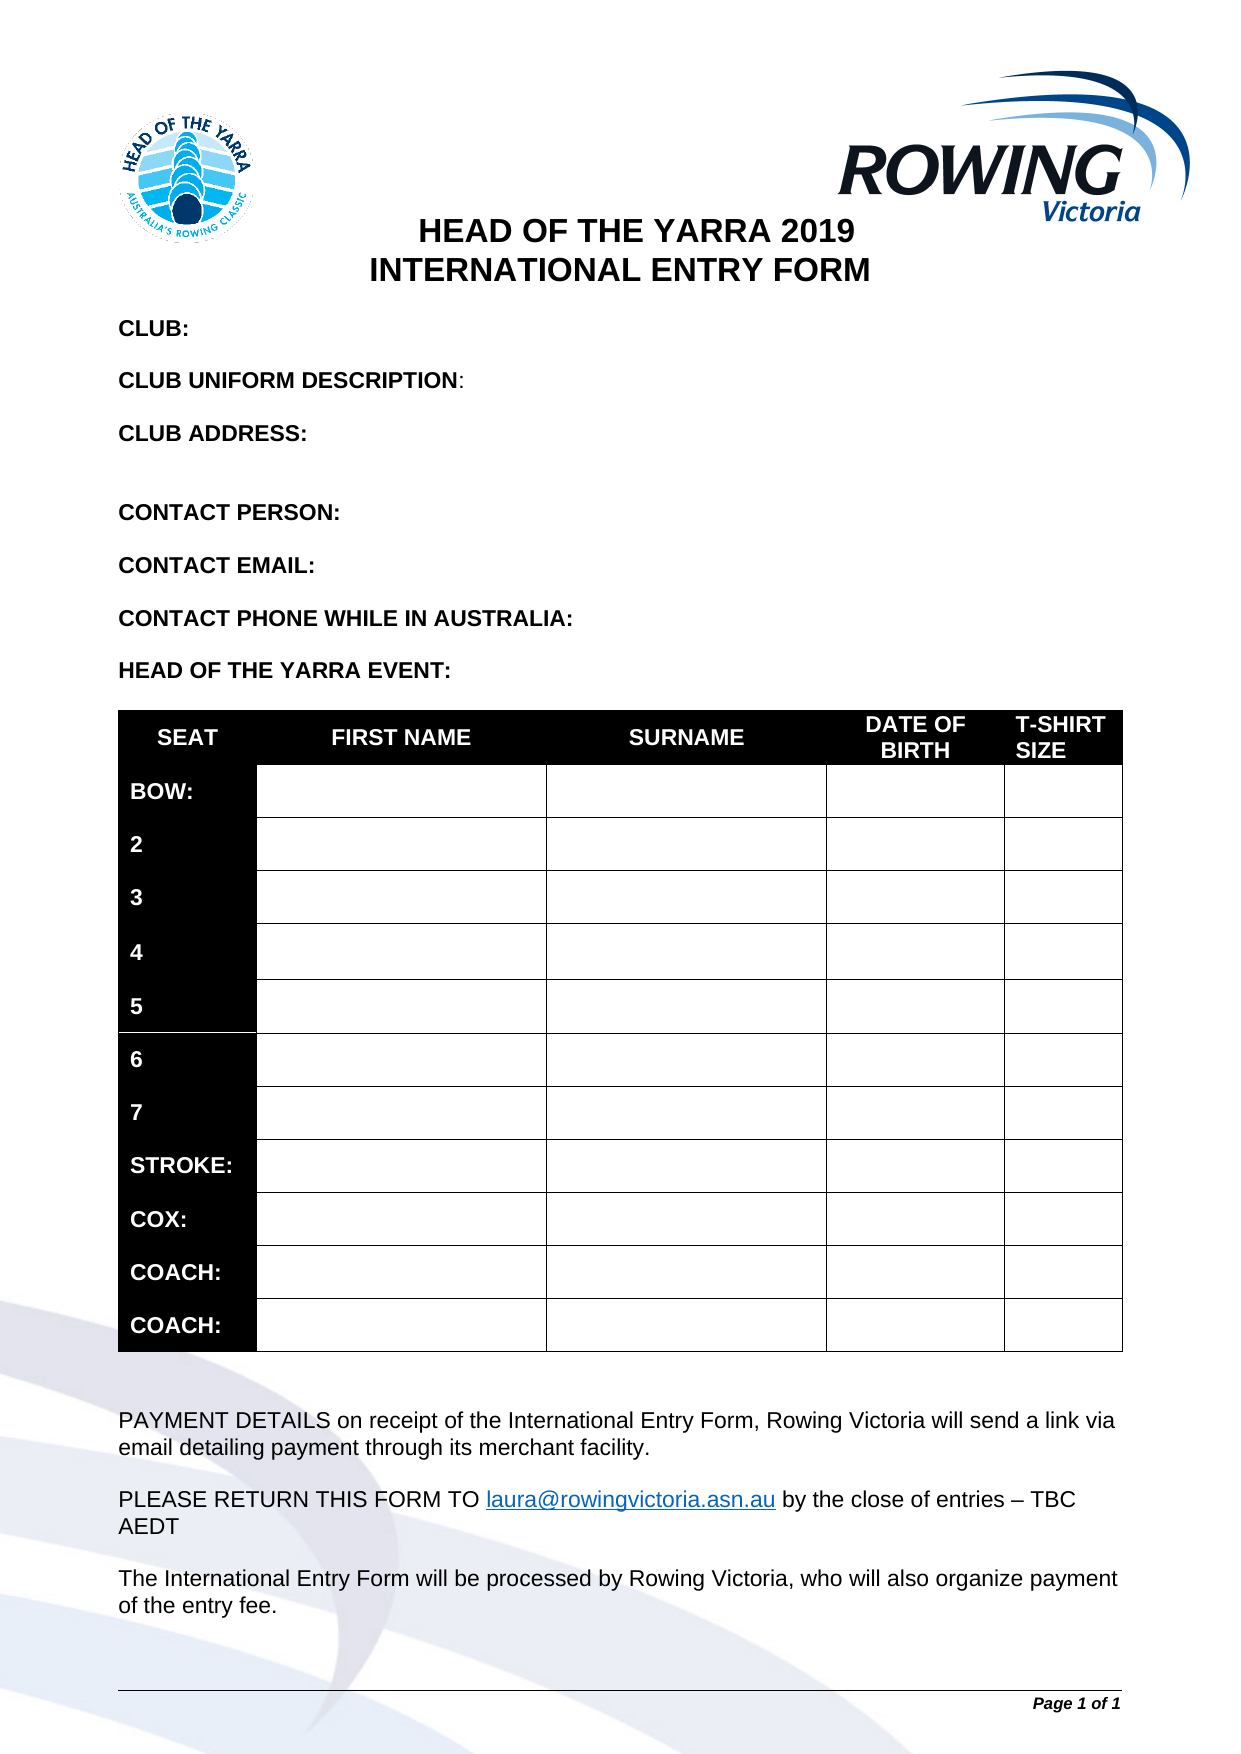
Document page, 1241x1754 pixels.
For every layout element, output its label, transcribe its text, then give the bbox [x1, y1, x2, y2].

table_cell [1005, 1034, 1122, 1086]
picture [0, 3, 1241, 243]
table_cell [1005, 818, 1122, 870]
table_cell [827, 1246, 1004, 1298]
table_cell [547, 1087, 826, 1139]
table_cell 4 [119, 924, 256, 979]
table_cell [547, 924, 826, 979]
table_header DATE OF BIRTH [827, 711, 1004, 764]
table_cell [827, 924, 1004, 979]
table_cell [827, 1299, 1004, 1351]
table_cell [257, 980, 546, 1032]
table_cell [1005, 1299, 1122, 1351]
table_header T-SHIRT SIZE [1005, 711, 1122, 764]
table_cell [1005, 1140, 1122, 1192]
table_cell [257, 1299, 546, 1351]
table_cell [257, 1246, 546, 1298]
text PLEASE RETURN THIS FORM TO laura@rowingvictoria.asn.au by the close of entries – TBC AEDT [118, 1486, 1122, 1539]
table_cell [547, 1034, 826, 1086]
text CLUB ADDRESS: [118, 420, 1122, 446]
table_cell [257, 1034, 546, 1086]
table_cell [1005, 871, 1122, 923]
table_cell [547, 1299, 826, 1351]
table_cell [827, 1034, 1004, 1086]
table_cell [1005, 1087, 1122, 1139]
table_header SURNAME [547, 711, 826, 764]
table_cell STROKE: [119, 1140, 256, 1192]
table_cell COX: [119, 1193, 256, 1245]
table_cell [1005, 1193, 1122, 1245]
table_cell [827, 1140, 1004, 1192]
text CONTACT EMAIL: [118, 552, 1122, 578]
table_header SEAT [119, 711, 256, 764]
table_cell COACH: [119, 1246, 256, 1298]
table_cell [257, 924, 546, 979]
picture [0, 1280, 1241, 1754]
table_cell [257, 1193, 546, 1245]
table_cell [827, 980, 1004, 1032]
table_cell [547, 818, 826, 870]
table_cell [1005, 765, 1122, 817]
table_cell [1005, 1246, 1122, 1298]
text HEAD OF THE YARRA EVENT: [118, 657, 1122, 684]
table_cell [257, 1140, 546, 1192]
text INTERNATIONAL ENTRY FORM [118, 250, 1122, 288]
table_cell [257, 765, 546, 817]
table_cell 2 [119, 818, 256, 870]
table_cell [547, 980, 826, 1032]
table_cell 3 [119, 871, 256, 923]
table_cell COACH: [119, 1299, 256, 1351]
table_cell [547, 871, 826, 923]
table_header FIRST NAME [257, 711, 546, 764]
table_cell [257, 1087, 546, 1139]
table_cell [547, 1140, 826, 1192]
text CONTACT PHONE WHILE IN AUSTRALIA: [118, 604, 1122, 631]
table_cell [827, 871, 1004, 923]
text CONTACT PERSON: [118, 499, 1122, 526]
text The International Entry Form will be processed by Rowing Victoria, who will also organize payment of the entry fee. [118, 1539, 1122, 1618]
table_cell [257, 871, 546, 923]
table_cell BOW: [119, 765, 256, 817]
table_cell [827, 1193, 1004, 1245]
text HEAD OF THE YARRA 2019 [118, 112, 1122, 250]
table_cell 6 [119, 1034, 256, 1086]
text CLUB: [118, 315, 1122, 341]
table_cell [547, 1193, 826, 1245]
table_cell [547, 1246, 826, 1298]
table_cell [827, 1087, 1004, 1139]
table_cell [547, 765, 826, 817]
table_cell [1005, 980, 1122, 1032]
table_cell [257, 818, 546, 870]
text PAYMENT DETAILS on receipt of the International Entry Form, Rowing Victoria will send a link via email detailing payment through its merchant facility. [118, 1407, 1122, 1460]
table_cell [1005, 924, 1122, 979]
table_cell 5 [119, 980, 256, 1032]
table_cell [827, 818, 1004, 870]
table_cell [827, 765, 1004, 817]
table_cell 7 [119, 1087, 256, 1139]
text CLUB UNIFORM DESCRIPTION: [118, 367, 1122, 394]
